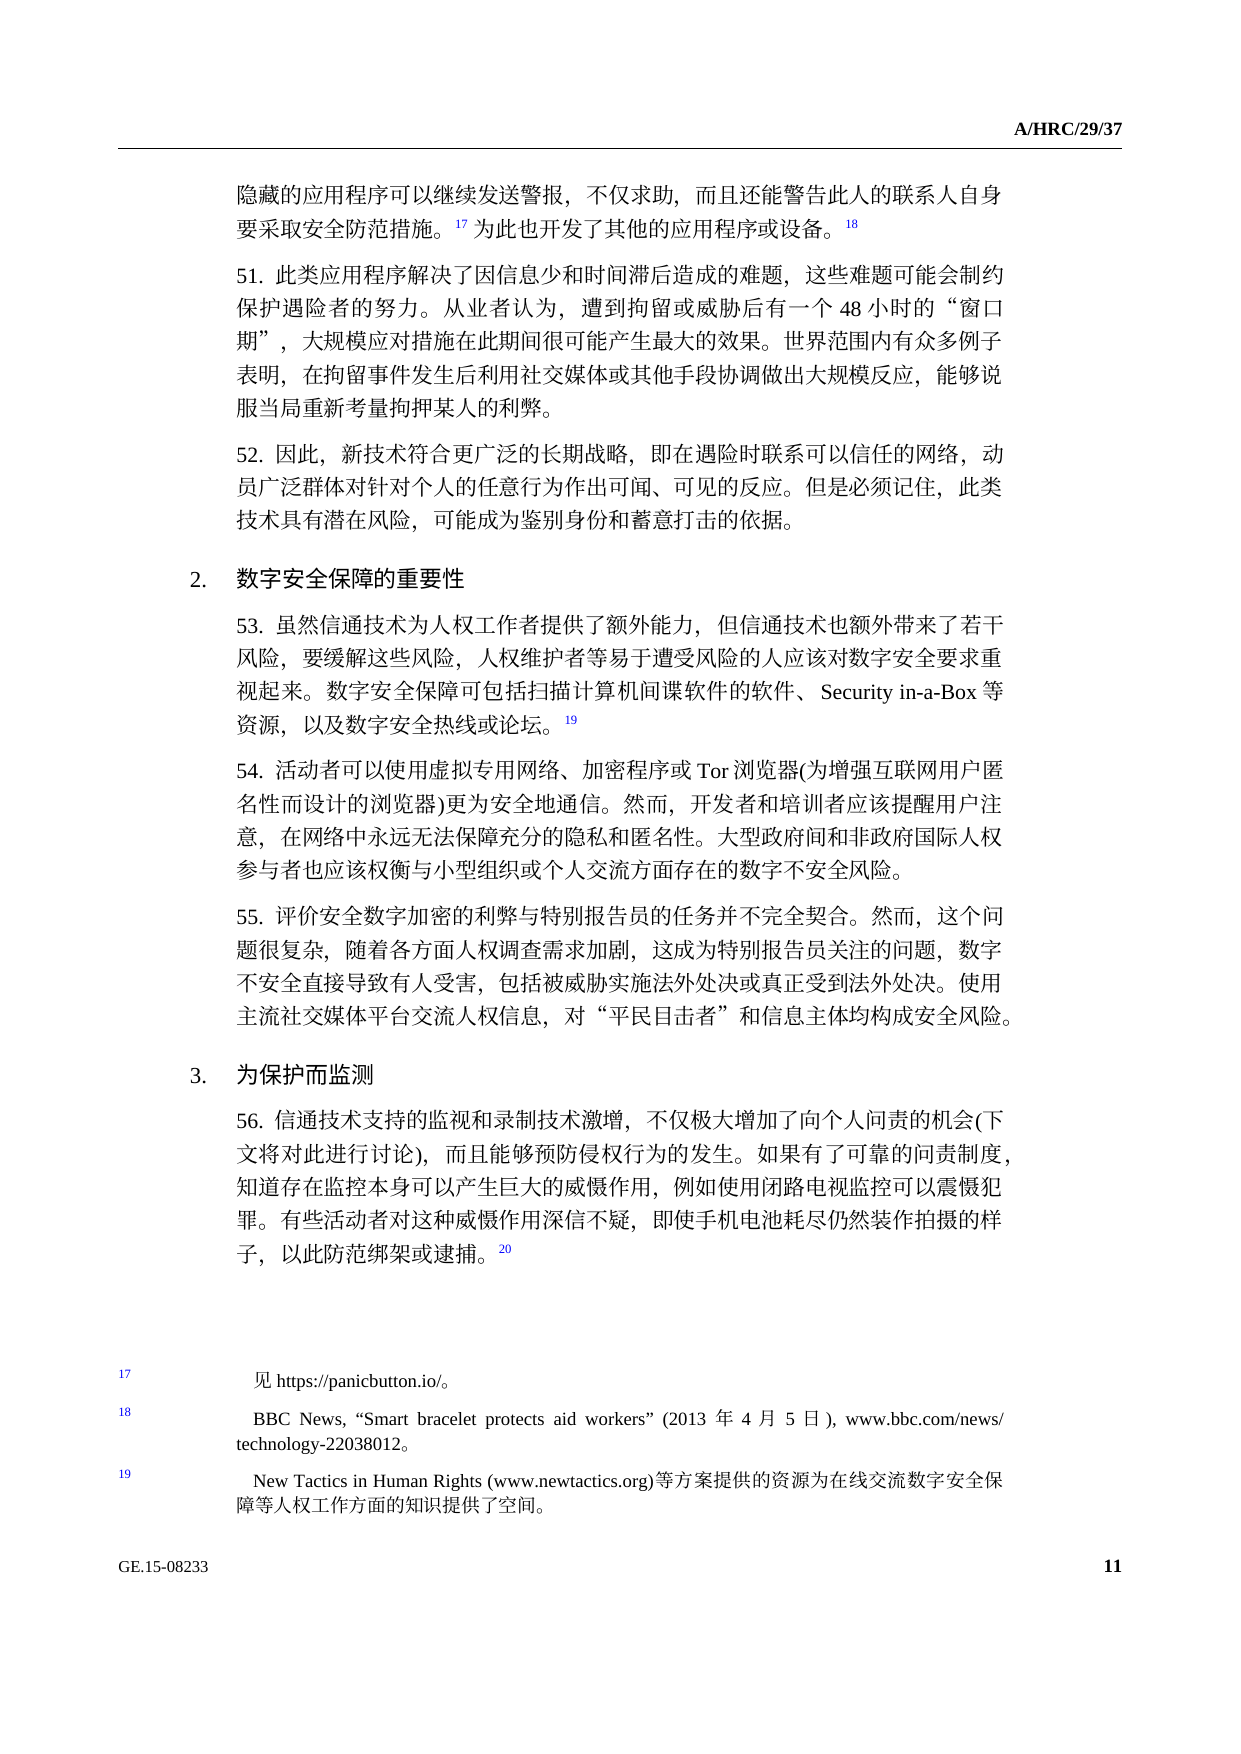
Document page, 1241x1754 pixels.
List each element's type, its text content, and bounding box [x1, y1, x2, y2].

text 55. 评价安全数字加密的利弊与特别报告员的任务并不完全契合。然而，这个问题很复杂，随着各方面人权调查需求加剧，这成为特别报告员关注的问题，数字不安全直接导致有人受害，包括被威胁实施法外处决或真正受到法外处决。使用主流社交媒体平台交流人权信息，对“平民目击者”和信息主体均构成安全风险。 [236, 898, 1004, 1031]
text 54. 活动者可以使用虚拟专用网络、加密程序或Tor浏览器(为增强互联网用户匿名性而设计的浏览器)更为安全地通信。然而，开发者和培训者应该提醒用户注意，在网络中永远无法保障充分的隐私和匿名性。大型政府间和非政府国际人权参与者也应该权衡与小型组织或个人交流方面存在的数字不安全风险。 [236, 752, 1004, 886]
text 3. 为保护而监测 [118, 1056, 1004, 1090]
text 51. 此类应用程序解决了因信息少和时间滞后造成的难题，这些难题可能会制约保护遇险者的努力。从业者认为，遭到拘留或威胁后有一个48小时的“窗口期”，大规模应对措施在此期间很可能产生最大的效果。世界范围内有众多例子表明，在拘留事件发生后利用社交媒体或其他手段协调做出大规模反应，能够说服当局重新考量拘押某人的利弊。 [236, 256, 1004, 423]
text 50. 各类组织正在开发报警应用程序；活动者、记者和其他人可以利用这种程序发送信号，示意自己处境危险。例如，大赦国际开发了伪装成普通应用程序的“紧急按钮”程序：用户可以迅速按下电话的开关键，便可向预先选择的联系人发送一条文字信息，还可以选择性地发送地理定位数据，从而暗中激活警报。活动者或记者遭到袭击或拘留时，电话往往会因为存有联系人列表而被拿走。这种隐藏的应用程序可以继续发送警报，不仅求助，而且还能警告此人的联系人自身要采取安全防范措施。 为此也开发了其他的应用程序或设备。 [236, 177, 1004, 244]
text 2. 数字安全保障的重要性 [118, 561, 1004, 594]
text 53. 虽然信通技术为人权工作者提供了额外能力，但信通技术也额外带来了若干风险，要缓解这些风险，人权维护者等易于遭受风险的人应该对数字安全要求重视起来。数字安全保障可包括扫描计算机间谍软件的软件、Security in-a-Box等资源，以及数字安全热线或论坛。 [236, 606, 1004, 740]
text 56. 信通技术支持的监视和录制技术激增，不仅极大增加了向个人问责的机会(下文将对此进行讨论)，而且能够预防侵权行为的发生。如果有了可靠的问责制度，知道存在监控本身可以产生巨大的威慑作用，例如使用闭路电视监控可以震慑犯罪。有些活动者对这种威慑作用深信不疑，即使手机电池耗尽仍然装作拍摄的样子，以此防范绑架或逮捕。 [236, 1102, 1004, 1269]
text 52. 因此，新技术符合更广泛的长期战略，即在遇险时联系可以信任的网络，动员广泛群体对针对个人的任意行为作出可闻、可见的反应。但是必须记住，此类技术具有潜在风险，可能成为鉴别身份和蓄意打击的依据。 [236, 436, 1004, 536]
